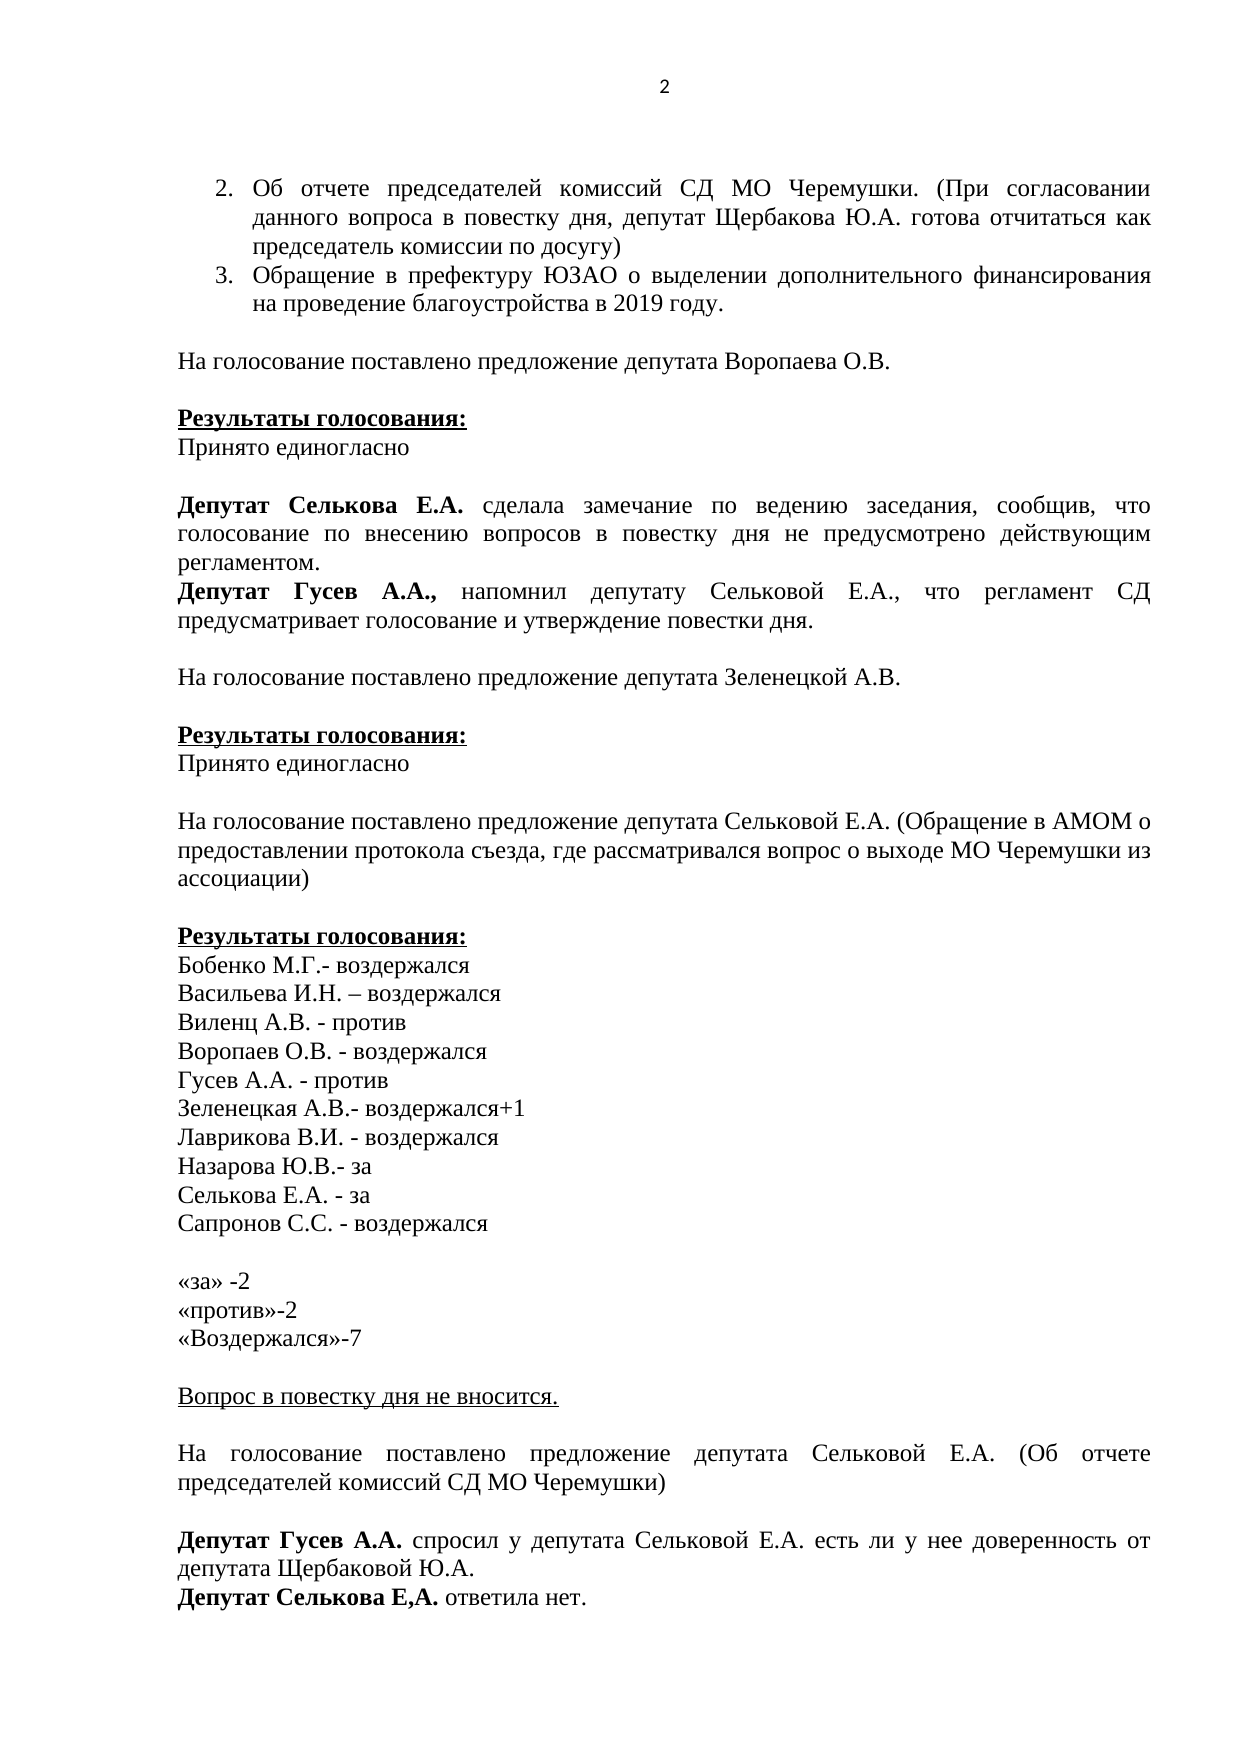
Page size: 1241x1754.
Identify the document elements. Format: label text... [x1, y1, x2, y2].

text Результаты голосования: [177, 403, 1152, 432]
text Принято единогласно [177, 432, 1152, 461]
text Принято единогласно [177, 748, 1152, 777]
text Сапронов С.С. - воздержался [177, 1208, 1152, 1237]
text «за» -2 [177, 1266, 1152, 1295]
text Депутат Селькова Е,А. ответила нет. [177, 1582, 1152, 1611]
text Вопрос в повестку дня не вносится. [177, 1381, 1152, 1410]
text Зеленецкая А.В.- воздержался+1 [177, 1093, 1152, 1122]
text «против»-2 [177, 1295, 1152, 1323]
text Виленц А.В. - против [177, 1007, 1152, 1036]
text Гусев А.А. - против [177, 1065, 1152, 1093]
text Воропаев О.В. - воздержался [177, 1036, 1152, 1065]
text Результаты голосования: [177, 720, 1152, 748]
text Селькова Е.А. - за [177, 1180, 1152, 1208]
text Депутат Гусев А.А. спросил у депутата Сельковой Е.А. есть ли у нее доверенность от депутата Щербаковой Ю.А. [177, 1525, 1152, 1582]
list Об отчете председателей комиссий СД МО Черемушки. (При согласовании данного вопроса в повестку дня, депутат Щербакова Ю.А. готова отчитаться как председатель комиссии по досугу) [215, 173, 1152, 260]
text Бобенко М.Г.- воздержался [177, 950, 1152, 978]
text На голосование поставлено предложение депутата Зеленецкой А.В. [177, 662, 1152, 691]
text Результаты голосования: [177, 921, 1152, 950]
text Депутат Селькова Е.А. сделала замечание по ведению заседания, сообщив, что голосование по внесению вопросов в повестку дня не предусмотрено действующим регламентом. [177, 490, 1152, 576]
text Депутат Гусев А.А., напомнил депутату Сельковой Е.А., что регламент СД предусматривает голосование и утверждение повестки дня. [177, 576, 1152, 633]
text На голосование поставлено предложение депутата Сельковой Е.А. (Обращение в АМОМ о предоставлении протокола съезда, где рассматривался вопрос о выходе МО Черемушки из ассоциации) [177, 806, 1152, 892]
text Васильева И.Н. – воздержался [177, 978, 1152, 1007]
text «Воздержался»-7 [177, 1323, 1152, 1352]
text На голосование поставлено предложение депутата Воропаева О.В. [177, 346, 1152, 375]
text На голосование поставлено предложение депутата Сельковой Е.А. (Об отчете председателей комиссий СД МО Черемушки) [177, 1438, 1152, 1496]
text Лаврикова В.И. - воздержался [177, 1122, 1152, 1151]
list Обращение в префектуру ЮЗАО о выделении дополнительного финансирования на проведение благоустройства в 2019 году. [215, 260, 1152, 317]
text Назарова Ю.В.- за [177, 1151, 1152, 1180]
